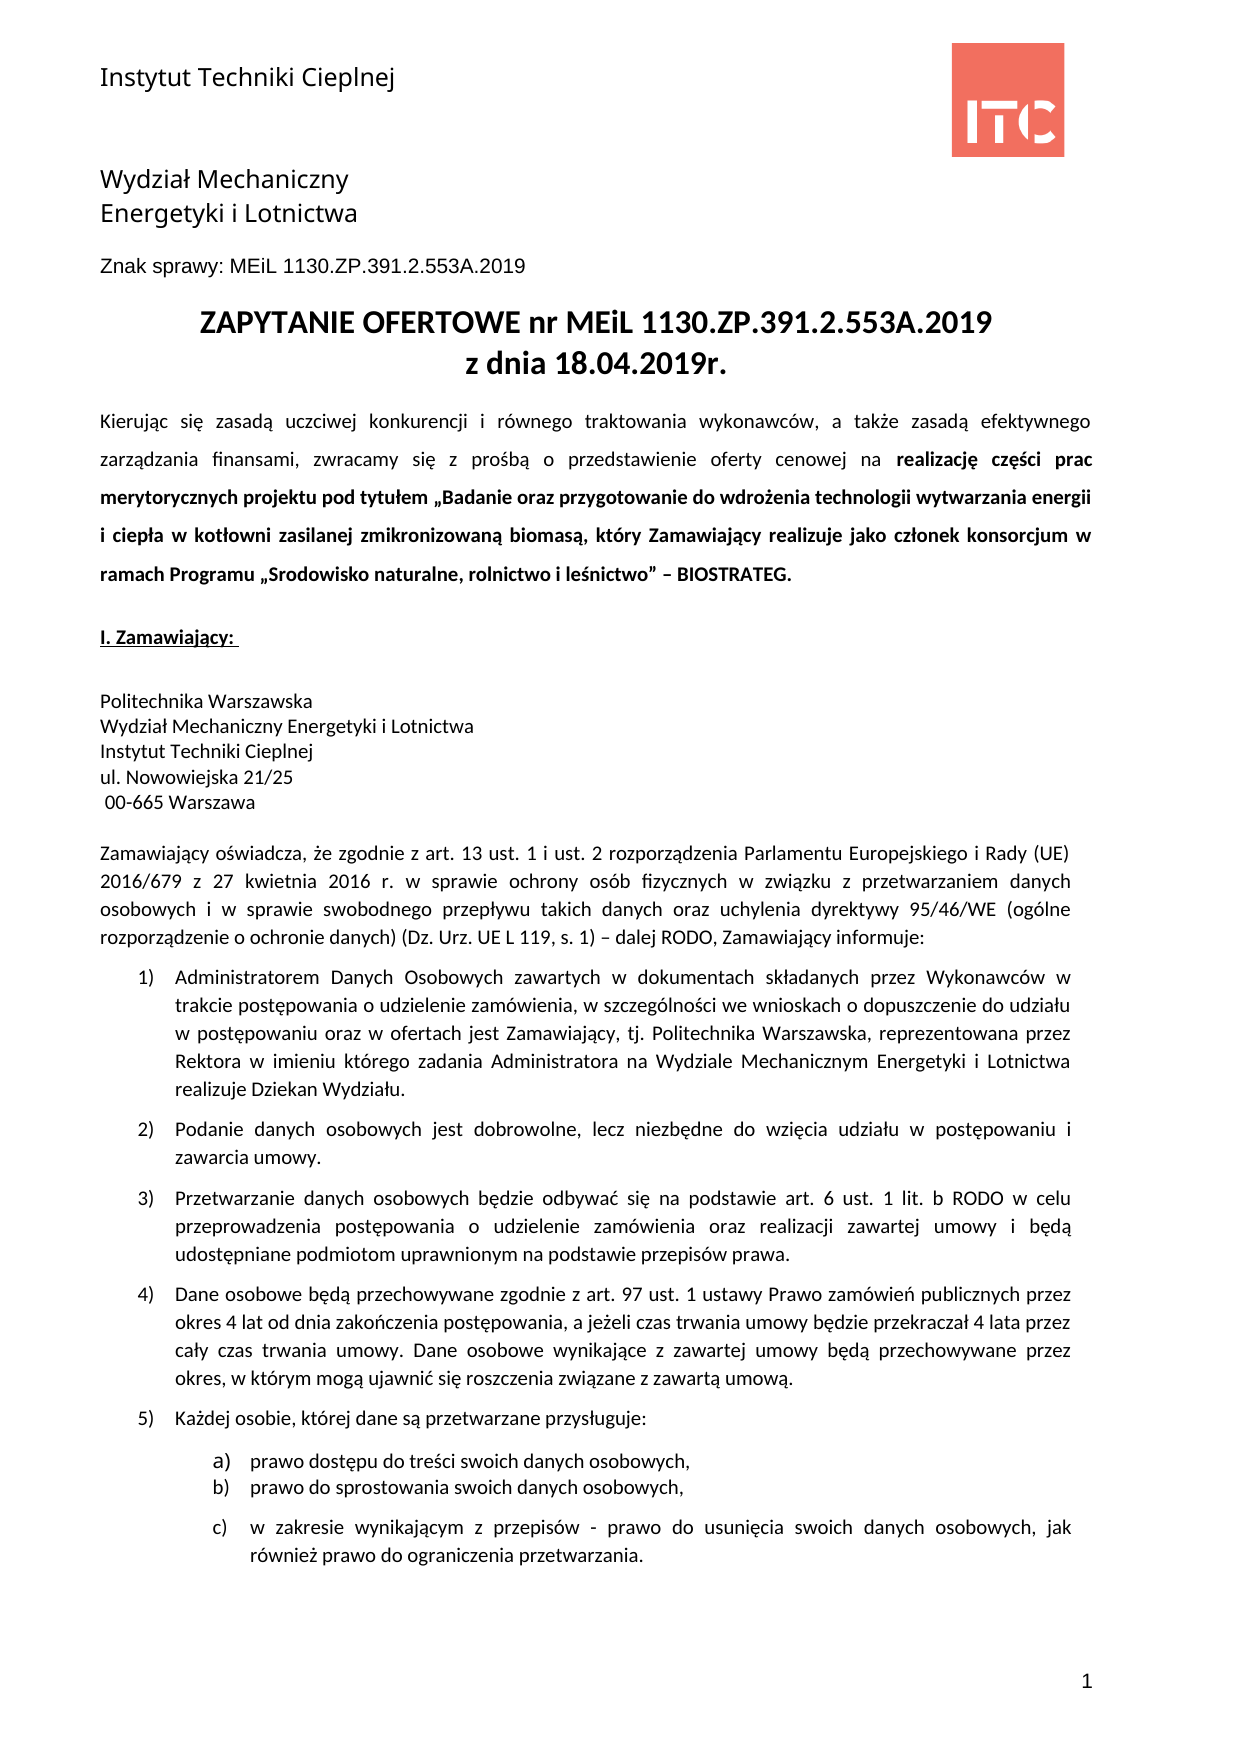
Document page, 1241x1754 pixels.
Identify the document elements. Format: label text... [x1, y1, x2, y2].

text Instytut Techniki Cieplnej [100, 739, 1093, 764]
text Zamawiający oświadcza, że zgodnie z art. 13 ust. 1 i ust. 2 rozporządzenia Parlamentu Europejskiego i Rady (UE) 2016/679 z 27 kwietnia 2016 r. w sprawie ochrony osób fizycznych w związku z przetwarzaniem danych osobowych i w sprawie swobodnego przepływu takich danych oraz uchylenia dyrektywy 95/46/WE (ogólne rozporządzenie o ochronie danych) (Dz. Urz. UE L 119, s. 1) – dalej RODO, Zamawiający informuje: [100, 840, 1073, 949]
list Przetwarzanie danych osobowych będzie odbywać się na podstawie art. 6 ust. 1 lit. b RODO w celu przeprowadzenia postępowania o udzielenie zamówienia oraz realizacji zawartej umowy i będą udostępniane podmiotom uprawnionym na podstawie przepisów prawa. [137, 1185, 1073, 1266]
text Politechnika Warszawska [100, 688, 1093, 713]
text I. Zamawiający: [100, 624, 1093, 650]
text ul. Nowowiejska 21/25 [100, 764, 1093, 789]
list Podanie danych osobowych jest dobrowolne, lecz niezbędne do wzięcia udziału w postępowaniu i zawarcia umowy. [137, 1117, 1073, 1170]
list w zakresie wynikającym z przepisów - prawo do usunięcia swoich danych osobowych, jak również prawo do ograniczenia przetwarzania. [212, 1514, 1073, 1568]
list prawo do sprostowania swoich danych osobowych, [212, 1474, 1073, 1499]
text Kierując się zasadą uczciwej konkurencji i równego traktowania wykonawców, a także zasadą efektywnego zarządzania finansami, zwracamy się z prośbą o przedstawienie oferty cenowej na realizację części prac merytorycznych projektu pod tytułem „Badanie oraz przygotowanie do wdrożenia technologii wytwarzania energii i ciepła w kotłowni zasilanej zmikronizowaną biomasą, który Zamawiający realizuje jako członek konsorcjum w ramach Programu „Srodowisko naturalne, rolnictwo i leśnictwo” – BIOSTRATEG. [100, 408, 1093, 586]
list Administratorem Danych Osobowych zawartych w dokumentach składanych przez Wykonawców w trakcie postępowania o udzielenie zamówienia, w szczególności we wnioskach o dopuszczenie do udziału w postępowaniu oraz w ofertach jest Zamawiający, tj. Politechnika Warszawska, reprezentowana przez Rektora w imieniu którego zadania Administratora na Wydziale Mechanicznym Energetyki i Lotnictwa realizuje Dziekan Wydziału. [137, 964, 1073, 1102]
list prawo dostępu do treści swoich danych osobowych, [212, 1446, 1093, 1474]
list Każdej osobie, której dane są przetwarzane przysługuje: [137, 1405, 1073, 1431]
text ZAPYTANIE OFERTOWE nr MEiL 1130.ZP.391.2.553A.2019 [100, 301, 1093, 342]
text 00-665 Warszawa [100, 789, 1093, 815]
text Wydział Mechaniczny Energetyki i Lotnictwa [100, 713, 1093, 739]
list Dane osobowe będą przechowywane zgodnie z art. 97 ust. 1 ustawy Prawo zamówień publicznych przez okres 4 lat od dnia zakończenia postępowania, a jeżeli czas trwania umowy będzie przekraczał 4 lata przez cały czas trwania umowy. Dane osobowe wynikające z zawartej umowy będą przechowywane przez okres, w którym mogą ujawnić się roszczenia związane z zawartą umową. [137, 1281, 1073, 1390]
text z dnia 18.04.2019r. [100, 342, 1093, 383]
